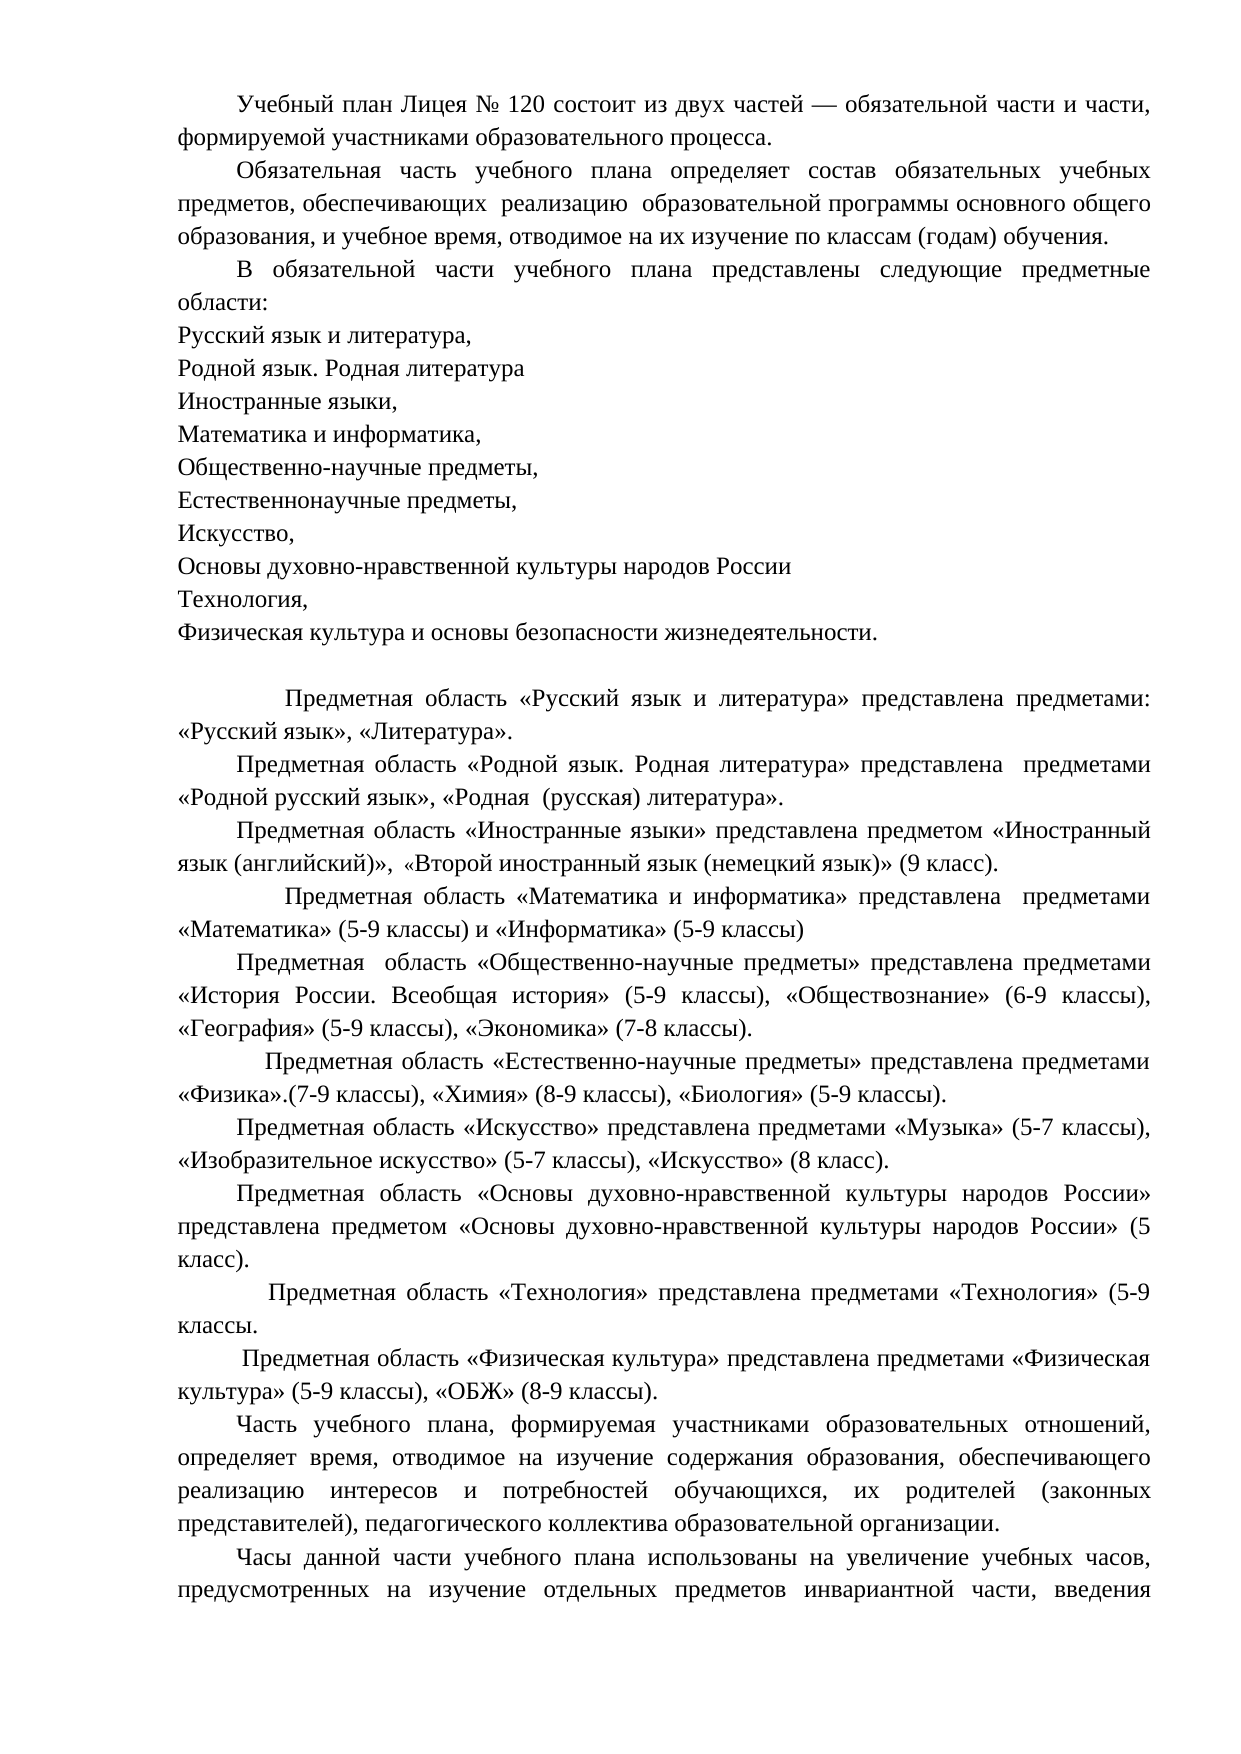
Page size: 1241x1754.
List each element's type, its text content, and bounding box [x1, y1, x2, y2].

text Русский язык и литература, [177, 320, 1152, 348]
text Обязательная часть учебного плана определяет состав обязательных учебных предметов, обеспечивающих реализацию образовательной программы основного общего образования, и учебное время, отводимое на их изучение по классам (годам) обучения. [177, 155, 1152, 249]
text Предметная область «Физическая культура» представлена предметами «Физическая культура» (5-9 классы), «ОБЖ» (8-9 классы). [177, 1343, 1152, 1405]
text Родной язык. Родная литература [177, 353, 1152, 382]
text Предметная область «Математика и информатика» представлена предметами «Математика» (5-9 классы) и «Информатика» (5-9 классы) [177, 881, 1152, 943]
text Предметная область «Основы духовно-нравственной культуры народов России» представлена предметом «Основы духовно-нравственной культуры народов России» (5 класс). [177, 1178, 1152, 1273]
text Предметная область «Искусство» представлена предметами «Музыка» (5-7 классы), «Изобразительное искусство» (5-7 классы), «Искусство» (8 класс). [177, 1112, 1152, 1174]
text Физическая культура и основы безопасности жизнедеятельности. [177, 617, 1152, 646]
text Иностранные языки, [177, 386, 1152, 414]
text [177, 1542, 1152, 1603]
text Искусство, [177, 518, 1152, 547]
text Предметная область «Технология» представлена предметами «Технология» (5-9 классы. [177, 1277, 1152, 1339]
text Общественно-научные предметы, [177, 452, 1152, 481]
text Предметная область «Иностранные языки» представлена предметом «Иностранный язык (английский)», «Второй иностранный язык (немецкий язык)» (9 класс). [177, 815, 1152, 877]
text Предметная область «Общественно-научные предметы» представлена предметами «История России. Всеобщая история» (5-9 классы), «Обществознание» (6-9 классы), «География» (5-9 классы), «Экономика» (7-8 классы). [177, 947, 1152, 1042]
text Технология, [177, 584, 1152, 613]
text Естественнонаучные предметы, [177, 485, 1152, 514]
text Предметная область «Русский язык и литература» представлена предметами: «Русский язык», «Литература». [177, 683, 1152, 745]
text Основы духовно-нравственной культуры народов России [177, 551, 1152, 580]
text В обязательной части учебного плана представлены следующие предметные области: [177, 254, 1152, 316]
text Математика и информатика, [177, 419, 1152, 448]
text Предметная область «Родной язык. Родная литература» представлена предметами «Родной русский язык», «Родная (русская) литература». [177, 749, 1152, 811]
text Часть учебного плана, формируемая участниками образовательных отношений, определяет время, отводимое на изучение содержания образования, обеспечивающего реализацию интересов и потребностей обучающихся, их родителей (законных представителей), педагогического коллектива образовательной организации. [177, 1409, 1152, 1537]
text Предметная область «Естественно-научные предметы» представлена предметами «Физика».(7-9 классы), «Химия» (8-9 классы), «Биология» (5-9 классы). [177, 1046, 1152, 1108]
text Учебный план Лицея № 120 состоит из двух частей — обязательной части и части, формируемой участниками образовательного процесса. [177, 89, 1152, 150]
